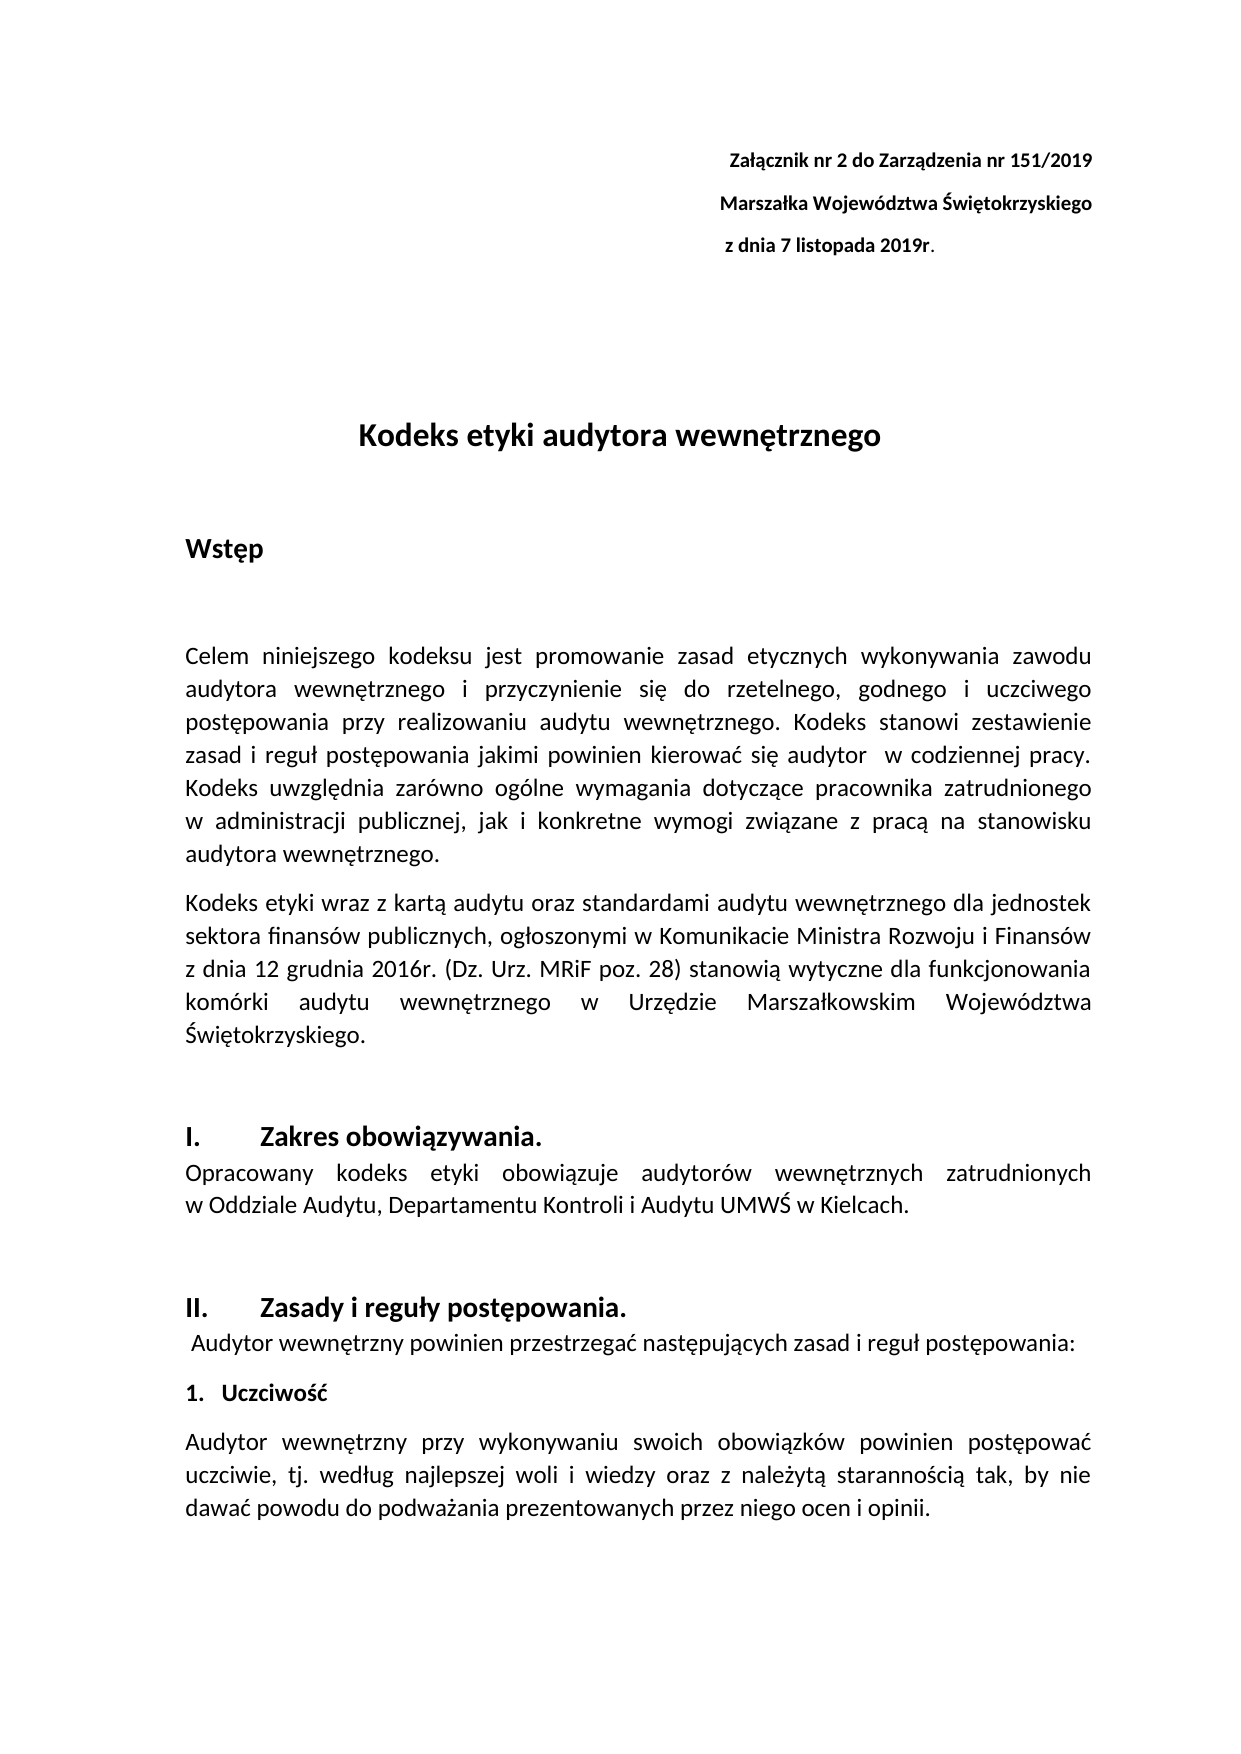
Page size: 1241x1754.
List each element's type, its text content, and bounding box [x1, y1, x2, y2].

list Zakres obowiązywania. [185, 1118, 1093, 1154]
text 1. Uczciwość [185, 1377, 1093, 1407]
text Opracowany kodeks etyki obowiązuje audytorów wewnętrznych zatrudnionych w Oddziale Audytu, Departamentu Kontroli i Audytu UMWŚ w Kielcach. [185, 1157, 1093, 1220]
text Kodeks etyki audytora wewnętrznego [148, 414, 1093, 455]
text Załącznik nr 2 do Zarządzenia nr 151/2019 [148, 148, 1093, 173]
text Audytor wewnętrzny powinien przestrzegać następujących zasad i reguł postępowania: [185, 1327, 1093, 1358]
list Zasady i reguły postępowania. [185, 1289, 1093, 1324]
text Marszałka Województwa Świętokrzyskiego [148, 190, 1093, 215]
text Celem niniejszego kodeksu jest promowanie zasad etycznych wykonywania zawodu audytora wewnętrznego i przyczynienie się do rzetelnego, godnego i uczciwego postępowania przy realizowaniu audytu wewnętrznego. Kodeks stanowi zestawienie zasad i reguł postępowania jakimi powinien kierować się audytor w codziennej pracy. Kodeks uwzględnia zarówno ogólne wymagania dotyczące pracownika zatrudnionego w administracji publicznej, jak i konkretne wymogi związane z pracą na stanowisku audytora wewnętrznego. [185, 640, 1093, 868]
text z dnia 7 listopada 2019r. [148, 232, 1093, 257]
text Kodeks etyki wraz z kartą audytu oraz standardami audytu wewnętrznego dla jednostek sektora finansów publicznych, ogłoszonymi w Komunikacie Ministra Rozwoju i Finansów z dnia 12 grudnia 2016r. (Dz. Urz. MRiF poz. 28) stanowią wytyczne dla funkcjonowania komórki audytu wewnętrznego w Urzędzie Marszałkowskim Województwa Świętokrzyskiego. [185, 887, 1093, 1050]
text Wstęp [148, 530, 1093, 566]
text Audytor wewnętrzny przy wykonywaniu swoich obowiązków powinien postępować uczciwie, tj. według najlepszej woli i wiedzy oraz z należytą starannością tak, by nie dawać powodu do podważania prezentowanych przez niego ocen i opinii. [185, 1426, 1093, 1523]
